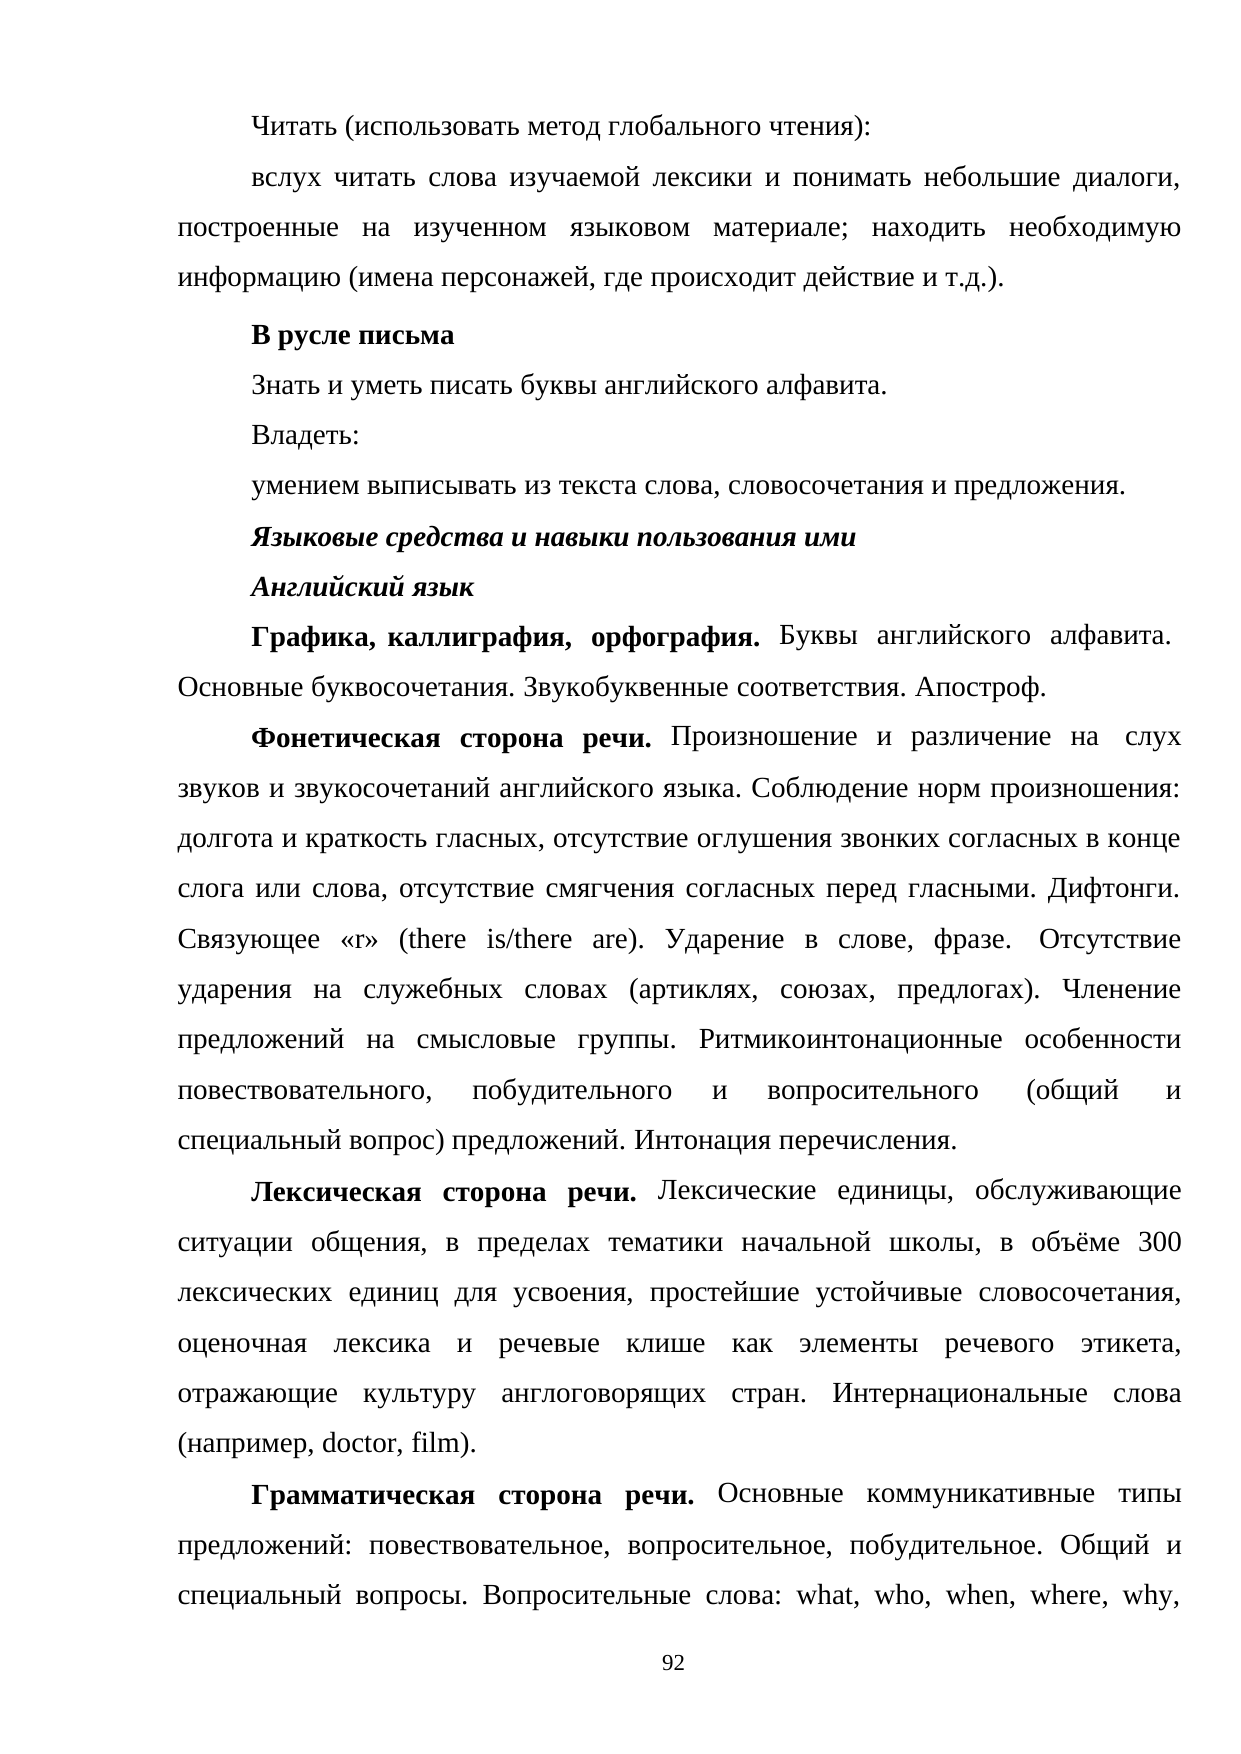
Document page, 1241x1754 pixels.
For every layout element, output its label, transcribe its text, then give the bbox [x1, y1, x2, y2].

text умением выписывать из текста слова, словосочетания и предложения. [251, 468, 1209, 501]
text Основные буквосочетания. Звуко­буквенные соответствия. Апостроф. [177, 669, 1209, 702]
text Фонетическая сторона речи. Произношение и различение на слух звуков и звукосочетаний английского языка. Соблюдение норм произношения: долгота и краткость гласных, отсутствие оглушения звонких согласных в конце слога или слова, отсутствие смягчения согласных перед гласными. Дифтонги. Связующее «r» (there is/there are). Ударение в слове, фразе. Отсутствие ударения на служебных словах (артиклях, союзах, предлогах). Членение предложений на смысловые группы. Ритмико­интонационные особенности повествовательного, побудительного и вопросительного (общий и специальный вопрос) предложений. Интонация перечисления. [177, 718, 1182, 1156]
text Знать и уметь писать буквы английского алфавита. Владеть: [251, 367, 889, 451]
subtitle В русле письма [251, 317, 1209, 351]
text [177, 1476, 1182, 1611]
text Читать (использовать метод глобального чтения): [251, 108, 1209, 142]
text вслух читать слова изучаемой лексики и понимать небольшие диалоги, построенные на изученном языковом материале; находить необходимую информацию (имена персонажей, где происходит действие и т.д.). [177, 159, 1181, 293]
text Графика, каллиграфия, орфография. Буквы английского алфавита. [251, 620, 1209, 653]
text Лексическая сторона речи. Лексические единицы, обслуживающие ситуации общения, в пределах тематики начальной школы, в объёме 300 лексических единиц для усвоения, простейшие устойчивые словосочетания, оценочная лексика и речевые клише как элементы речевого этикета, отражающие культуру англоговорящих стран. Интернациональные слова (например, doctor, film). [177, 1172, 1182, 1459]
subtitle Языковые средства и навыки пользования ими Английский язык [251, 519, 858, 603]
